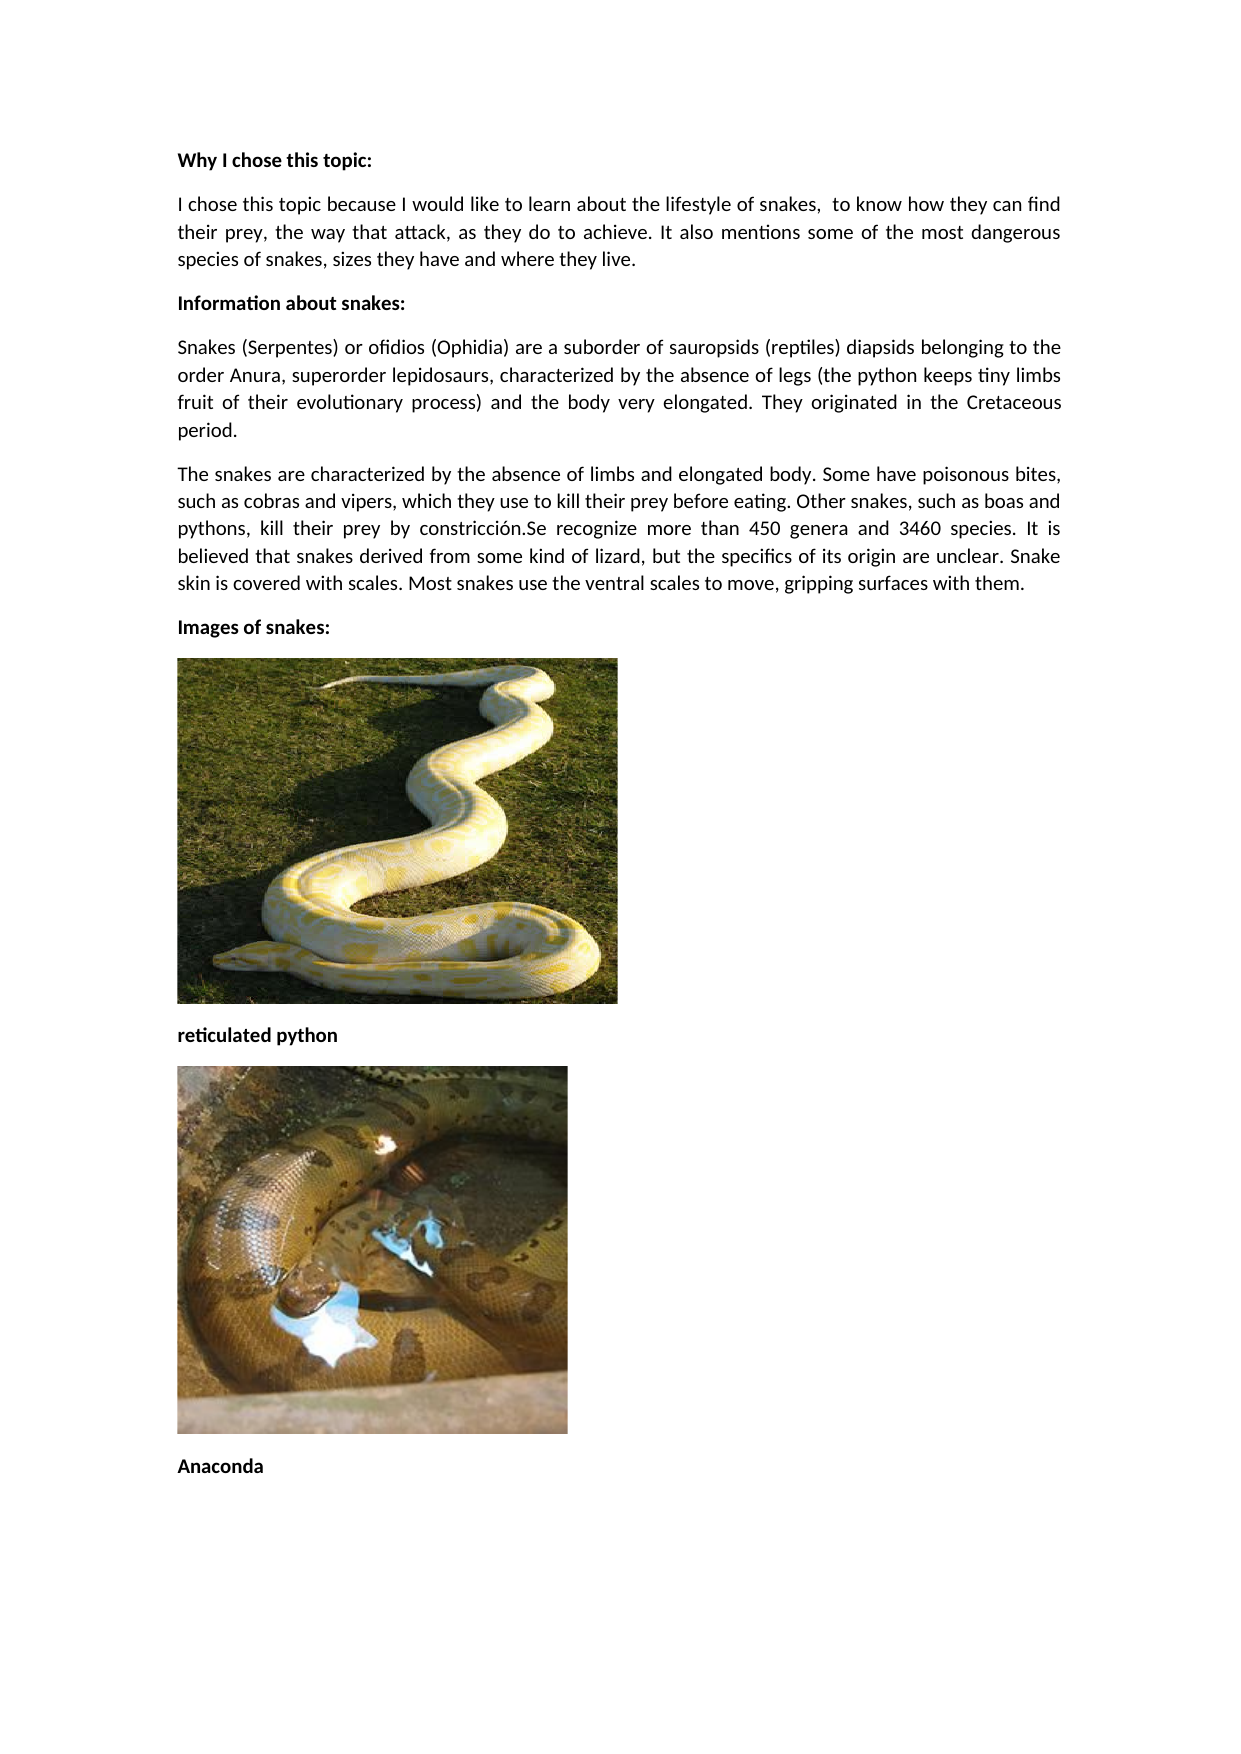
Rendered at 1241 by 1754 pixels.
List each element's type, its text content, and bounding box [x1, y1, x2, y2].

text Information about snakes: [177, 291, 1063, 316]
picture [177, 658, 618, 1004]
text reticulated python [177, 1023, 1063, 1048]
text I chose this topic because I would like to learn about the lifestyle of snakes, to know how they can find their prey, the way that attack, as they do to achieve. It also mentions some of the most dangerous species of snakes, sizes they have and where they live. [177, 192, 1063, 272]
picture [177, 1066, 568, 1434]
text The snakes are characterized by the absence of limbs and elongated body. Some have poisonous bites, such as cobras and vipers, which they use to kill their prey before eating. Other snakes, such as boas and pythons, kill their prey by constricción.Se recognize more than 450 genera and 3460 species. It is believed that snakes derived from some kind of lizard, but the specifics of its origin are unclear. Snake skin is covered with scales. Most snakes use the ventral scales to move, gripping surfaces with them. [177, 461, 1063, 596]
text Anaconda [177, 1453, 1063, 1478]
text Images of snakes: [177, 614, 1063, 640]
text Snakes (Serpentes) or ofidios (Ophidia) are a suborder of sauropsids (reptiles) diapsids belonging to the order Anura, superorder lepidosaurs, characterized by the absence of legs (the python keeps tiny limbs fruit of their evolutionary process) and the body very elongated. They originated in the Cretaceous period. [177, 334, 1063, 442]
text Why I chose this topic: [177, 148, 1063, 173]
